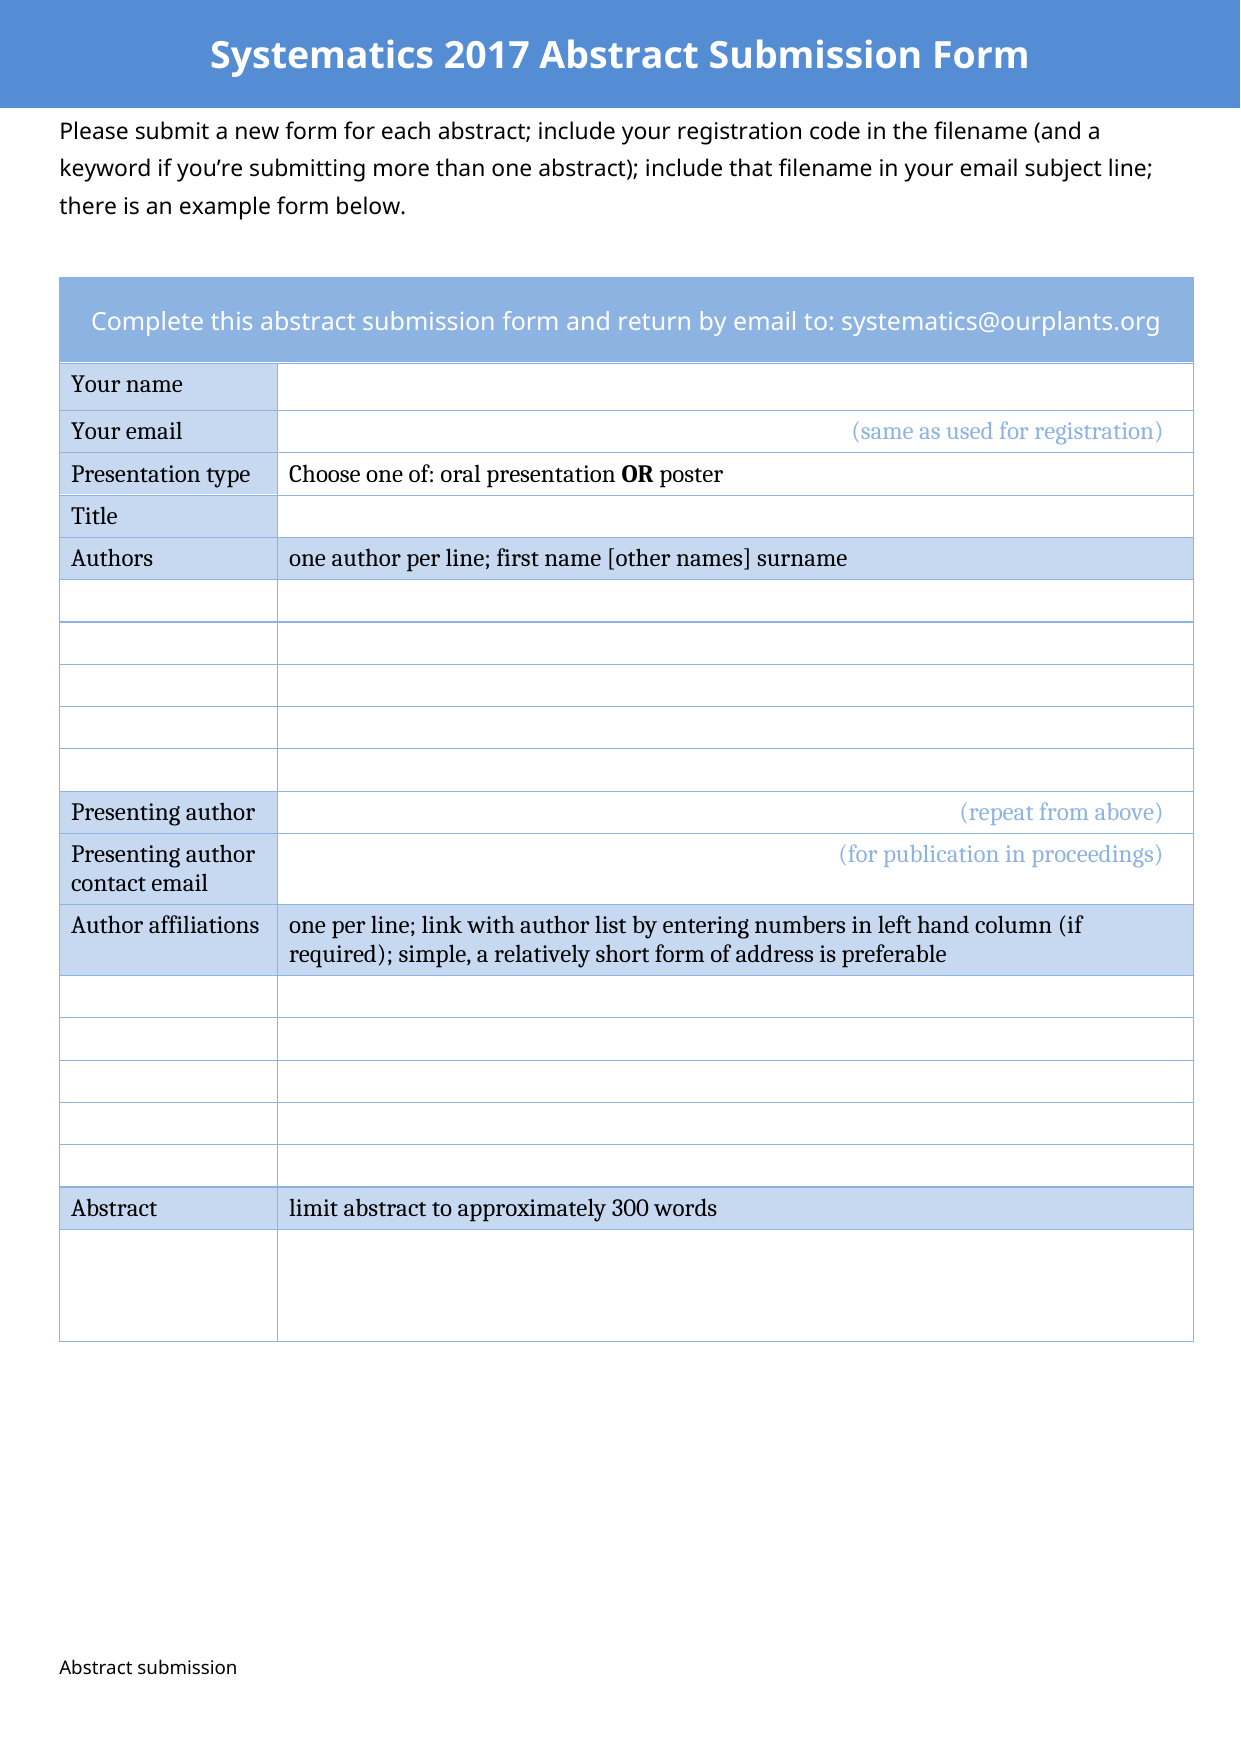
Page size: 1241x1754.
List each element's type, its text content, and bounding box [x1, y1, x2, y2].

table_cell [60, 1145, 277, 1186]
table_cell [278, 665, 1193, 706]
table_cell [60, 580, 277, 621]
table_cell Presenting author [60, 792, 277, 833]
table_cell [60, 1018, 277, 1059]
table_cell (same as used for registration) [278, 411, 1193, 452]
table_cell [278, 707, 1193, 748]
table_cell [278, 364, 1193, 410]
table_cell [60, 623, 277, 664]
table_cell [60, 1230, 277, 1341]
table_cell Abstract [60, 1188, 277, 1229]
table_cell [278, 1018, 1193, 1059]
table_cell (for publication in proceedings) [278, 834, 1193, 904]
table_cell [278, 580, 1193, 621]
table_cell [278, 976, 1193, 1017]
table_cell Author affiliations [60, 905, 277, 975]
table_cell [60, 1103, 277, 1144]
table_cell [60, 749, 277, 791]
table_cell Choose one of: oral presentation OR poster [278, 453, 1193, 494]
table_cell [60, 707, 277, 748]
table_cell [278, 623, 1193, 664]
table_cell (repeat from above) [278, 792, 1193, 833]
table_cell [278, 1230, 1193, 1341]
table_cell Presenting author contact email [60, 834, 277, 904]
table_cell Your email [60, 411, 277, 452]
table_cell [278, 749, 1193, 791]
text Please submit a new form for each abstract; include your registration code in the filename (and a keyword if you’re submitting more than one abstract); include that filename in your email subject line; there is an example form below. [59, 115, 1181, 221]
table_cell [278, 1103, 1193, 1144]
table_cell [278, 1061, 1193, 1102]
table_cell one author per line; first name [other names] surname [278, 538, 1193, 579]
table_cell Authors [60, 538, 277, 579]
table_cell Your name [60, 364, 277, 410]
table_cell Title [60, 496, 277, 537]
table_cell [60, 1061, 277, 1102]
table_cell Presentation type [60, 453, 277, 494]
table_cell limit abstract to approximately 300 words [278, 1188, 1193, 1229]
table_cell [278, 1145, 1193, 1186]
table_header Complete this abstract submission form and return by email to: systematics@ourplants.org [60, 278, 1193, 362]
table_cell one per line; link with author list by entering numbers in left hand column (if required); simple, a relatively short form of address is preferable [278, 905, 1193, 975]
table_cell [60, 976, 277, 1017]
table_cell [278, 496, 1193, 537]
table_cell [60, 665, 277, 706]
